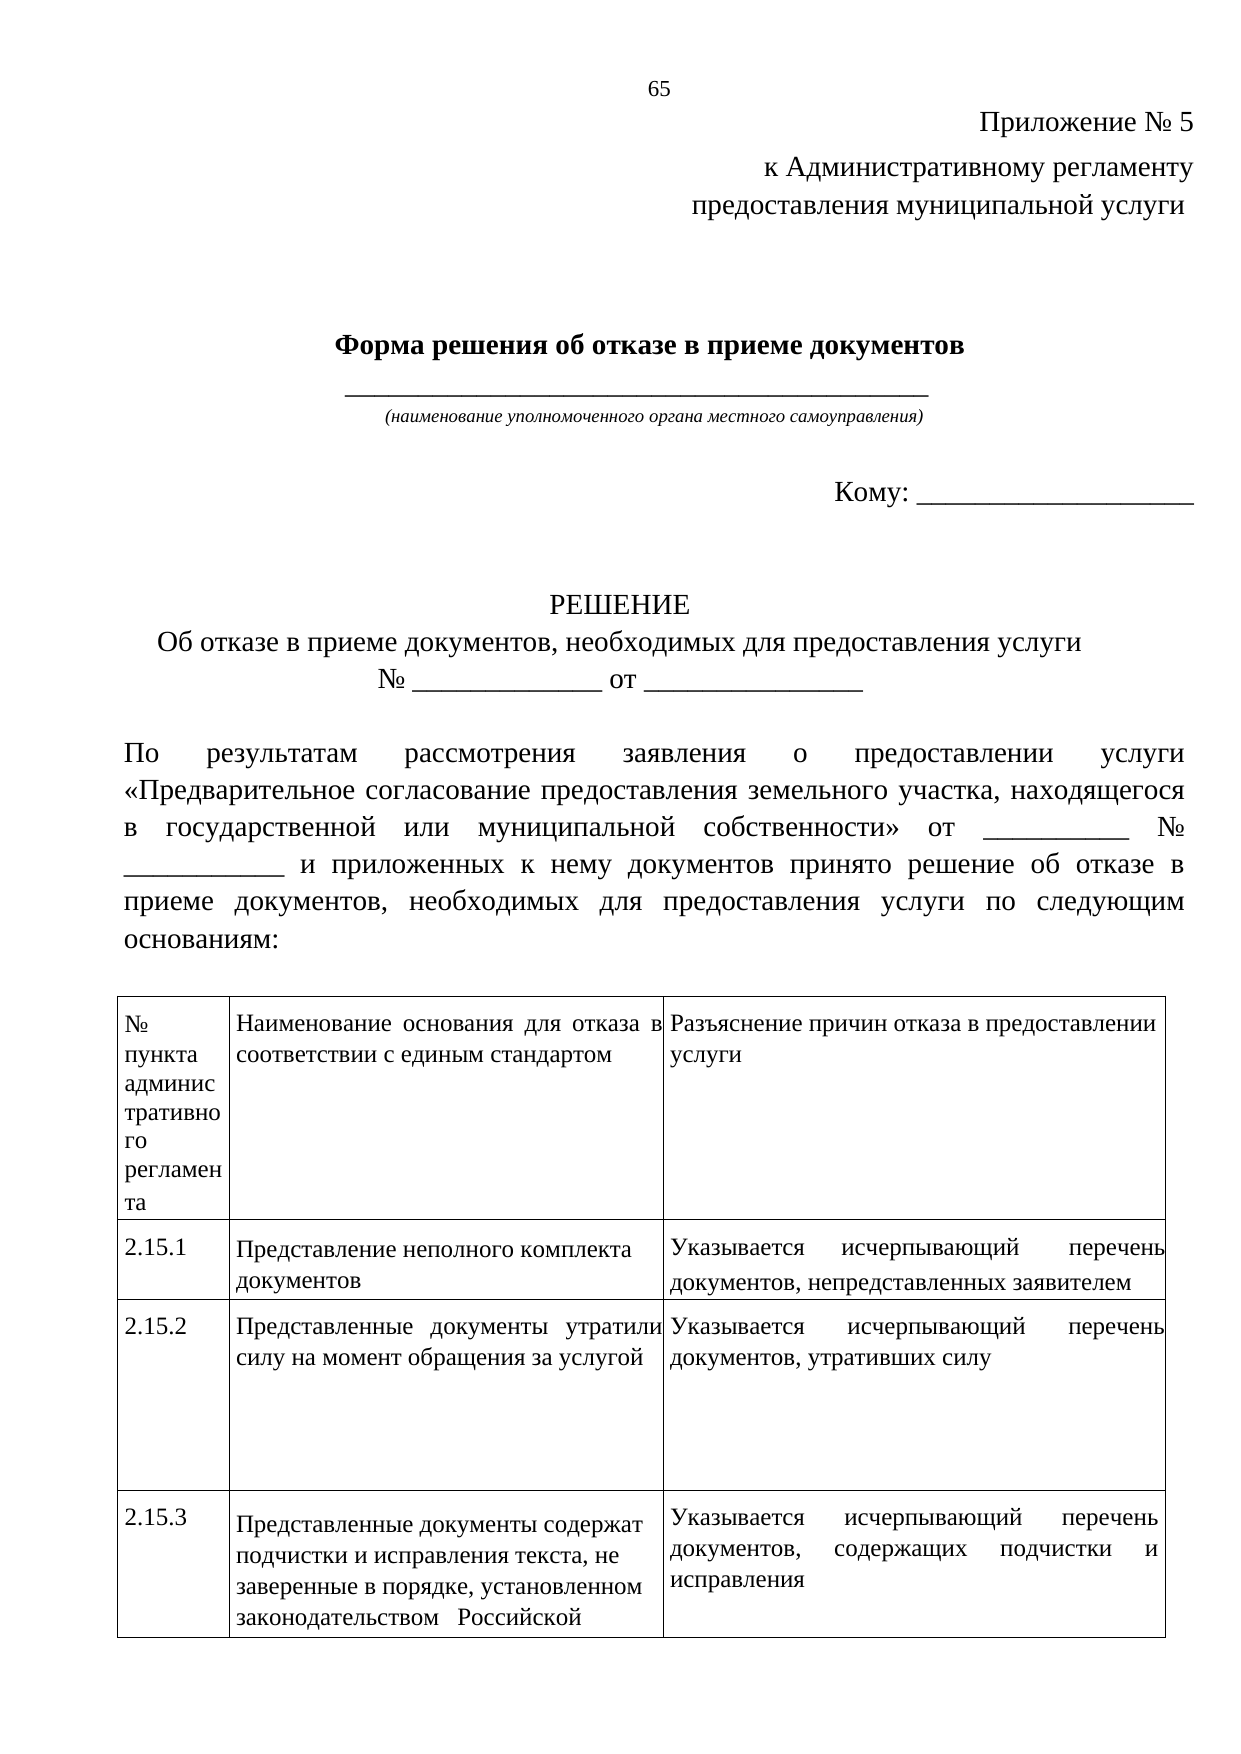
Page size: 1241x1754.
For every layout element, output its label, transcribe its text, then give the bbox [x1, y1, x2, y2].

table_cell 2.15.1 [118, 1220, 229, 1299]
table_header № пункта админис тративно го регламен та [118, 997, 229, 1219]
text РЕШЕНИЕ [124, 587, 1116, 621]
text к Административному регламенту [124, 149, 1194, 182]
table_cell Представленные документы утратили силу на момент обращения за услугой [230, 1300, 663, 1490]
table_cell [664, 1491, 1165, 1637]
text Об отказе в приеме документов, необходимых для предоставления услуги [124, 624, 1115, 658]
table_cell 2.15.2 [118, 1300, 229, 1490]
text Форма решения об отказе в приеме документов [124, 327, 1176, 361]
table_header Разъяснение причин отказа в предоставлении услуги [664, 997, 1165, 1219]
text № _____________ от _______________ [124, 661, 1116, 695]
text ________________________________________ [124, 366, 1200, 400]
text предоставления муниципальной услуги [124, 187, 1185, 221]
table_cell Указывается исчерпывающий перечень документов, непредставленных заявителем [664, 1220, 1165, 1299]
table_cell Представление неполного комплекта документов [230, 1220, 663, 1299]
table_header Наименование основания для отказа в соответствии с единым стандартом [230, 997, 663, 1219]
text (наименование уполномоченного органа местного самоуправления) [124, 404, 1185, 426]
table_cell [230, 1491, 663, 1637]
text Кому: ___________________ [124, 474, 1194, 508]
table_cell 2.15.3 [118, 1491, 229, 1637]
text По результатам рассмотрения заявления о предоставлении услуги «Предварительное согласование предоставления земельного участка, находящегося в государственной или муниципальной собственности» от __________ № ___________ и приложенных к нему документов принято решение об отказе в приеме документов, необходимых для предоставления услуги по следующим основаниям: [124, 735, 1186, 954]
table_cell Указывается исчерпывающий перечень документов, утративших силу [664, 1300, 1165, 1490]
text Приложение № 5 [124, 104, 1194, 137]
